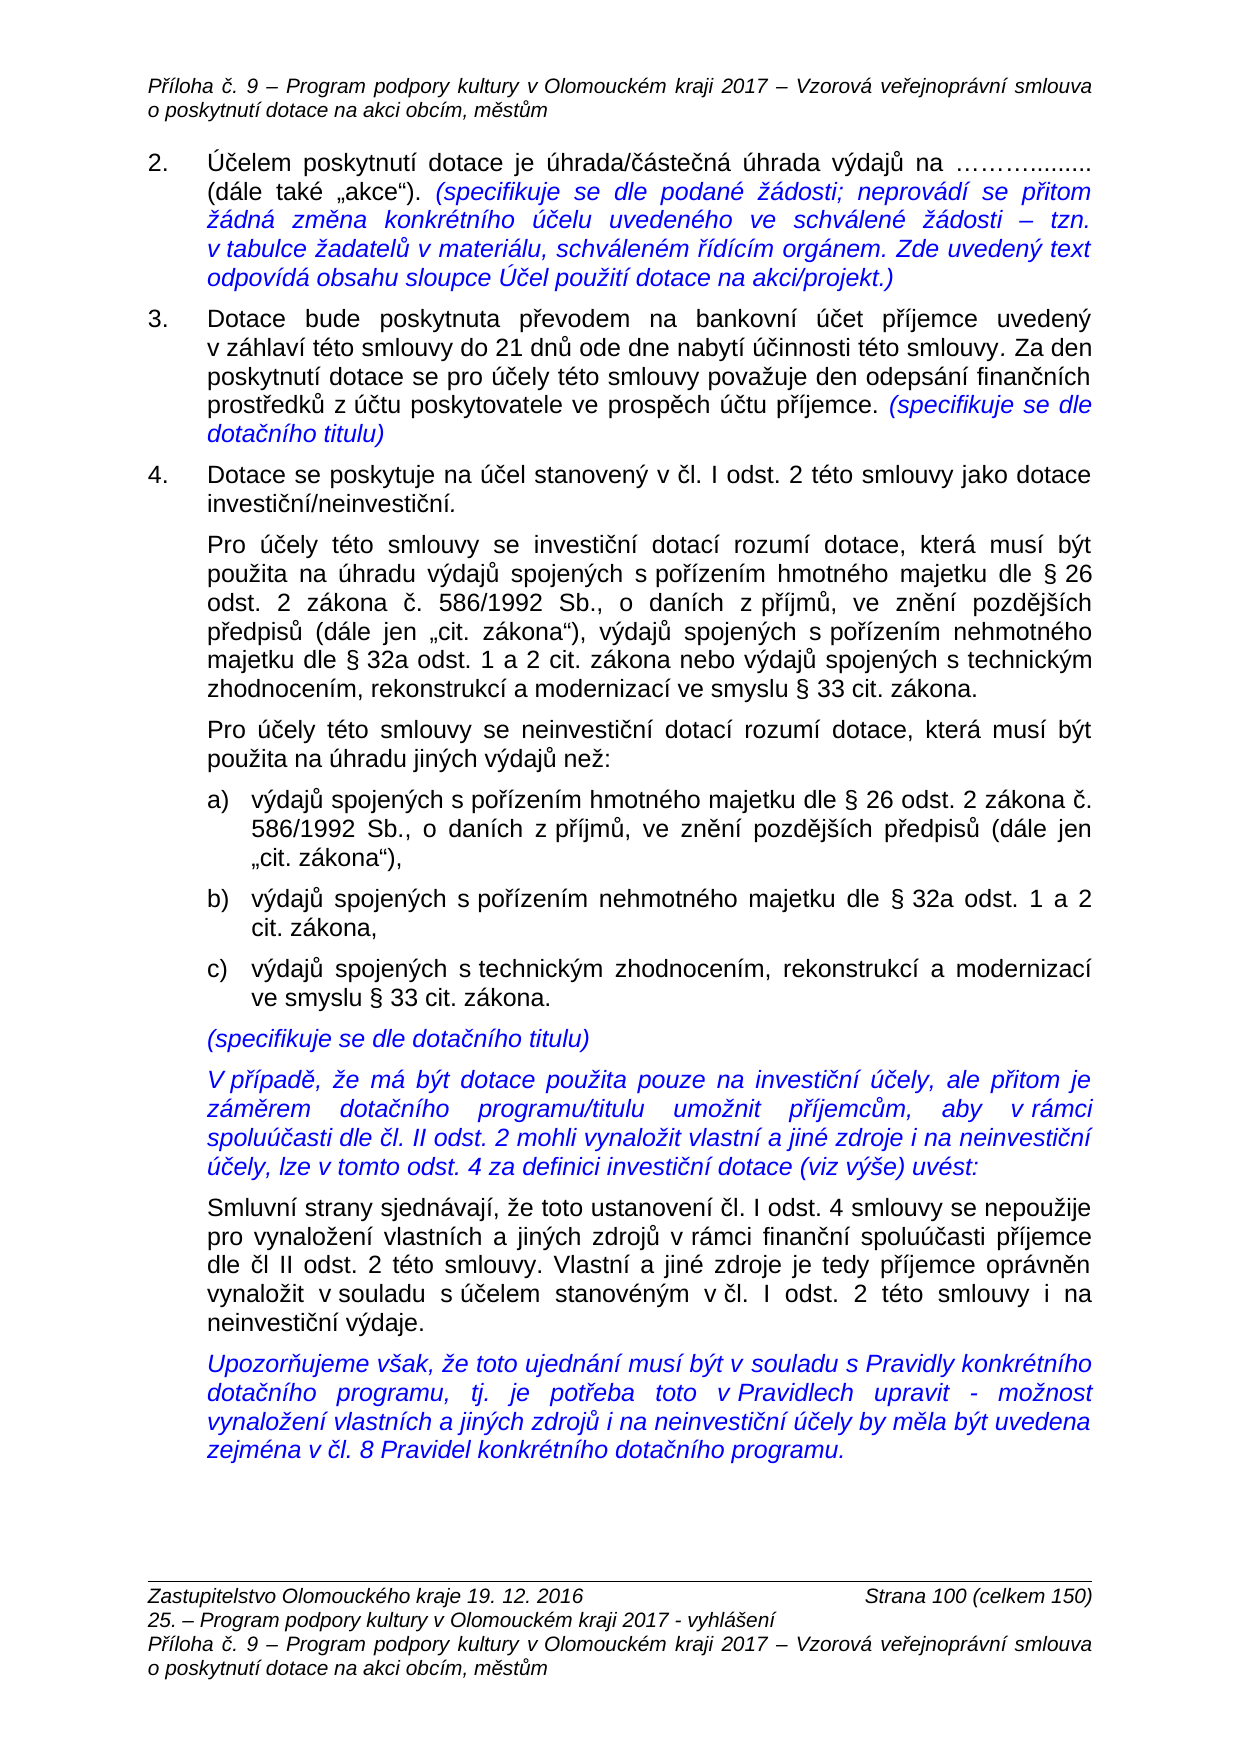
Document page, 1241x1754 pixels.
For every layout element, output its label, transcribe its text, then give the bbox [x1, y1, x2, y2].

text Pro účely této smlouvy se investiční dotací rozumí dotace, která musí být použita na úhradu výdajů spojených s pořízením hmotného majetku dle § 26 odst. 2 zákona č. 586/1992 Sb., o daních z příjmů, ve znění pozdějších předpisů (dále jen „cit. zákona“), výdajů spojených s pořízením nehmotného majetku dle § 32a odst. 1 a 2 cit. zákona nebo výdajů spojených s technickým zhodnocením, rekonstrukcí a modernizací ve smyslu § 33 cit. zákona. [207, 530, 1092, 703]
list výdajů spojených s pořízením hmotného majetku dle § 26 odst. 2 zákona č. 586/1992 Sb., o daních z příjmů, ve znění pozdějších předpisů (dále jen „cit. zákona“), [207, 785, 1092, 871]
list Účelem poskytnutí dotace je úhrada/částečná úhrada výdajů na ………......... (dále také „akce“). (specifikuje se dle podané žádosti; neprovádí se přitom žádná změna konkrétního účelu uvedeného ve schválené žádosti – tzn. v tabulce žadatelů v materiálu, schváleném řídícím orgánem. Zde uvedený text odpovídá obsahu sloupce Účel použití dotace na akci/projekt.) [148, 148, 1092, 291]
list výdajů spojených s technickým zhodnocením, rekonstrukcí a modernizací ve smyslu § 33 cit. zákona. [207, 954, 1092, 1011]
text Pro účely této smlouvy se neinvestiční dotací rozumí dotace, která musí být použita na úhradu jiných výdajů než: [207, 715, 1092, 773]
list Dotace bude poskytnuta převodem na bankovní účet příjemce uvedený v záhlaví této smlouvy do 21 dnů ode dne nabytí účinnosti této smlouvy. Za den poskytnutí dotace se pro účely této smlouvy považuje den odepsání finančních prostředků z účtu poskytovatele ve prospěch účtu příjemce. (specifikuje se dle dotačního titulu) [148, 304, 1092, 448]
text V případě, že má být dotace použita pouze na investiční účely, ale přitom je záměrem dotačního programu/titulu umožnit příjemcům, aby v rámci spoluúčasti dle čl. II odst. 2 mohli vynaložit vlastní a jiné zdroje i na neinvestiční účely, lze v tomto odst. 4 za definici investiční dotace (viz výše) uvést: [207, 1065, 1092, 1180]
list Dotace se poskytuje na účel stanovený v čl. I odst. 2 této smlouvy jako dotace investiční/neinvestiční. [148, 460, 1092, 518]
list výdajů spojených s pořízením nehmotného majetku dle § 32a odst. 1 a 2 cit. zákona, [207, 884, 1092, 941]
text (specifikuje se dle dotačního titulu) [207, 1024, 1092, 1053]
text Smluvní strany sjednávají, že toto ustanovení čl. I odst. 4 smlouvy se nepoužije pro vynaložení vlastních a jiných zdrojů v rámci finanční spoluúčasti příjemce dle čl II odst. 2 této smlouvy. Vlastní a jiné zdroje je tedy příjemce oprávněn vynaložit v souladu s účelem stanovéným v čl. I odst. 2 této smlouvy i na neinvestiční výdaje. [207, 1193, 1092, 1336]
text Upozorňujeme však, že toto ujednání musí být v souladu s Pravidly konkrétního dotačního programu, tj. je potřeba toto v Pravidlech upravit - možnost vynaložení vlastních a jiných zdrojů i na neinvestiční účely by měla být uvedena zejména v čl. 8 Pravidel konkrétního dotačního programu. [207, 1349, 1092, 1464]
